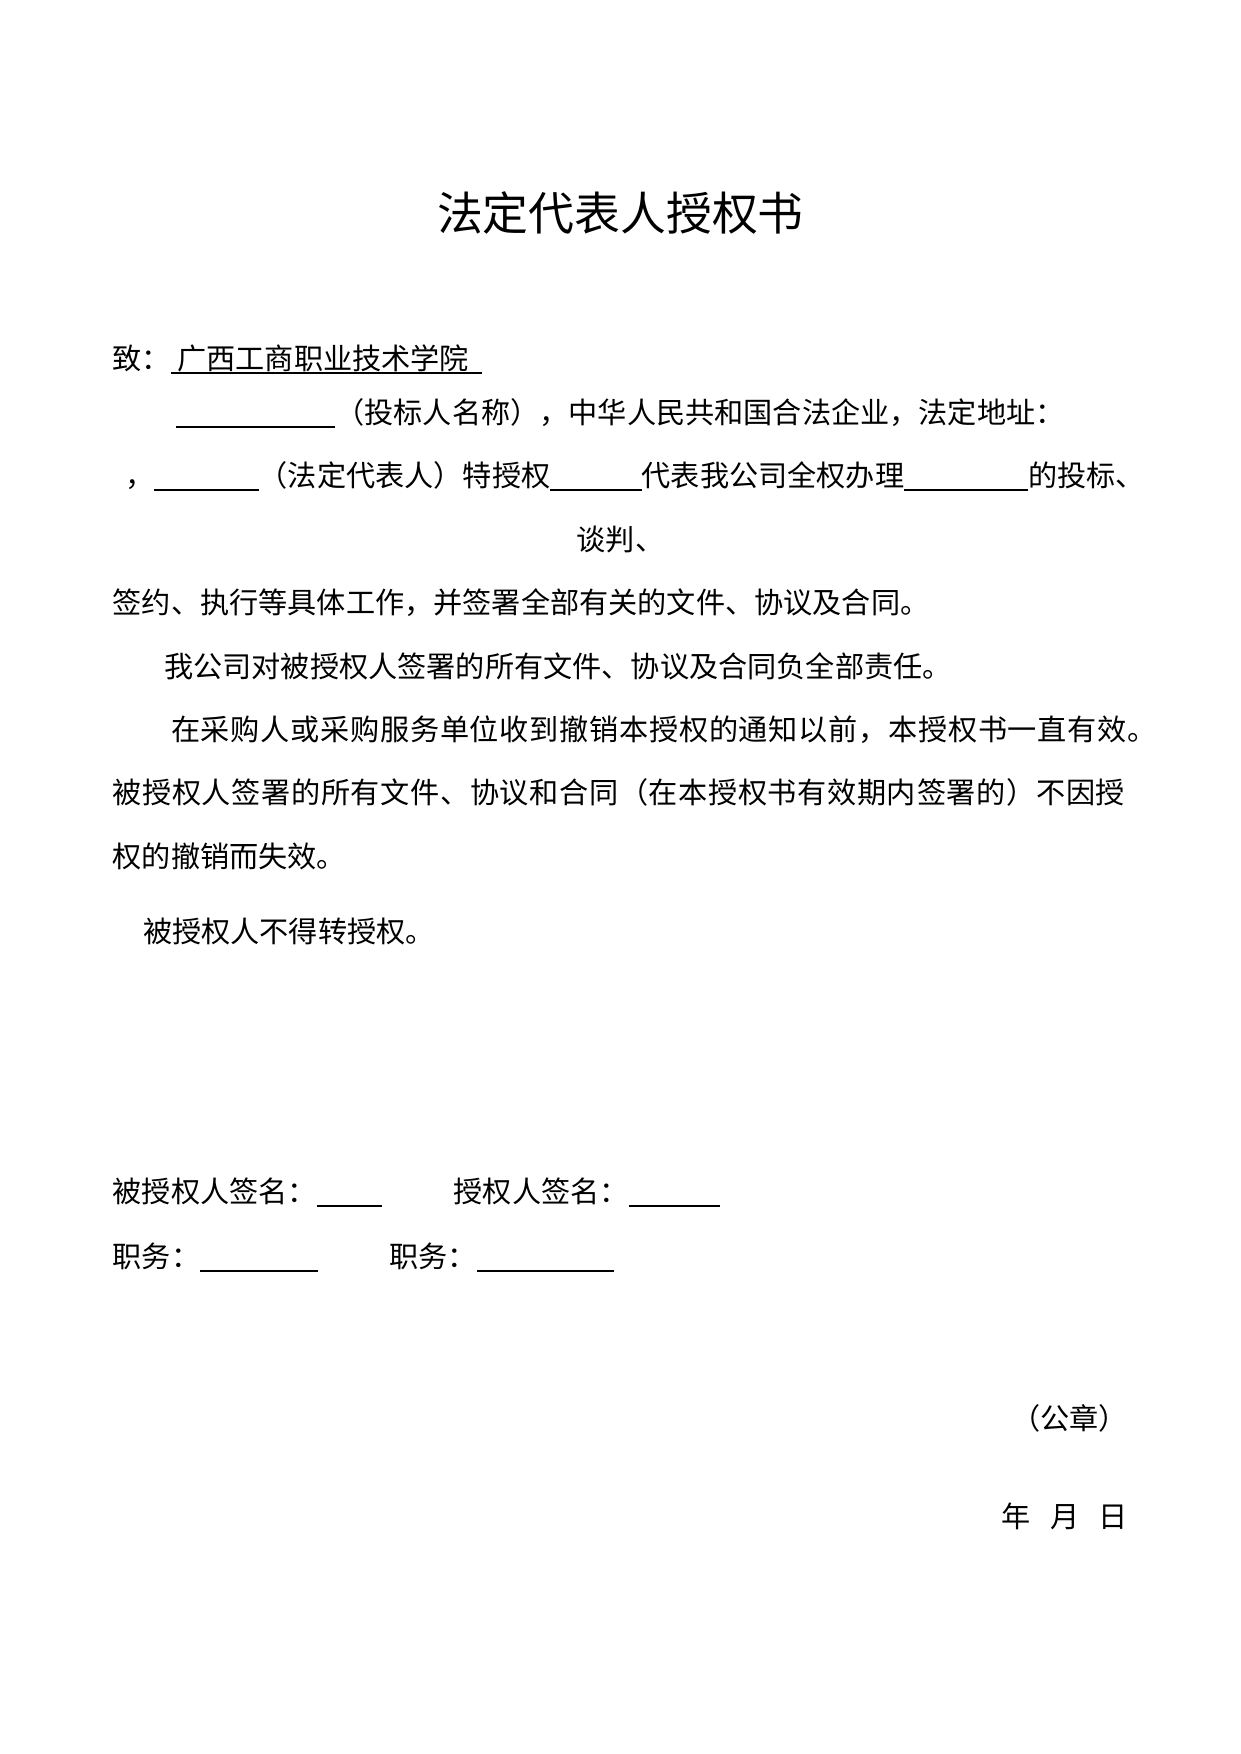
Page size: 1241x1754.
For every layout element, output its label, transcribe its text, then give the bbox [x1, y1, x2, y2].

text 签约、执行等具体工作，并签署全部有关的文件、协议及合同。 [112, 580, 1128, 622]
text 年 月 日 [112, 1482, 1128, 1547]
text 我公司对被授权人签署的所有文件、协议及合同负全部责任。 [112, 643, 1128, 686]
text 在采购人或采购服务单位收到撤销本授权的通知以前，本授权书一直有效。被授权人签署的所有文件、协议和合同（在本授权书有效期内签署的）不因授权的撤销而失效。 [112, 707, 1128, 876]
text 职务： 职务： [112, 1222, 1128, 1287]
text 被授权人不得转授权。 [112, 897, 1128, 962]
text （公章） [112, 1384, 1128, 1449]
text 致： 广西工商职业技术学院 [112, 324, 1128, 389]
text 被授权人签名： 授权人签名： [112, 1157, 1128, 1222]
text 法定代表人授权书 [112, 162, 1128, 259]
text （投标人名称），中华人民共和国合法企业，法定地址： ， （法定代表人）特授权 代表我公司全权办理 的投标、谈判、 [112, 389, 1128, 559]
